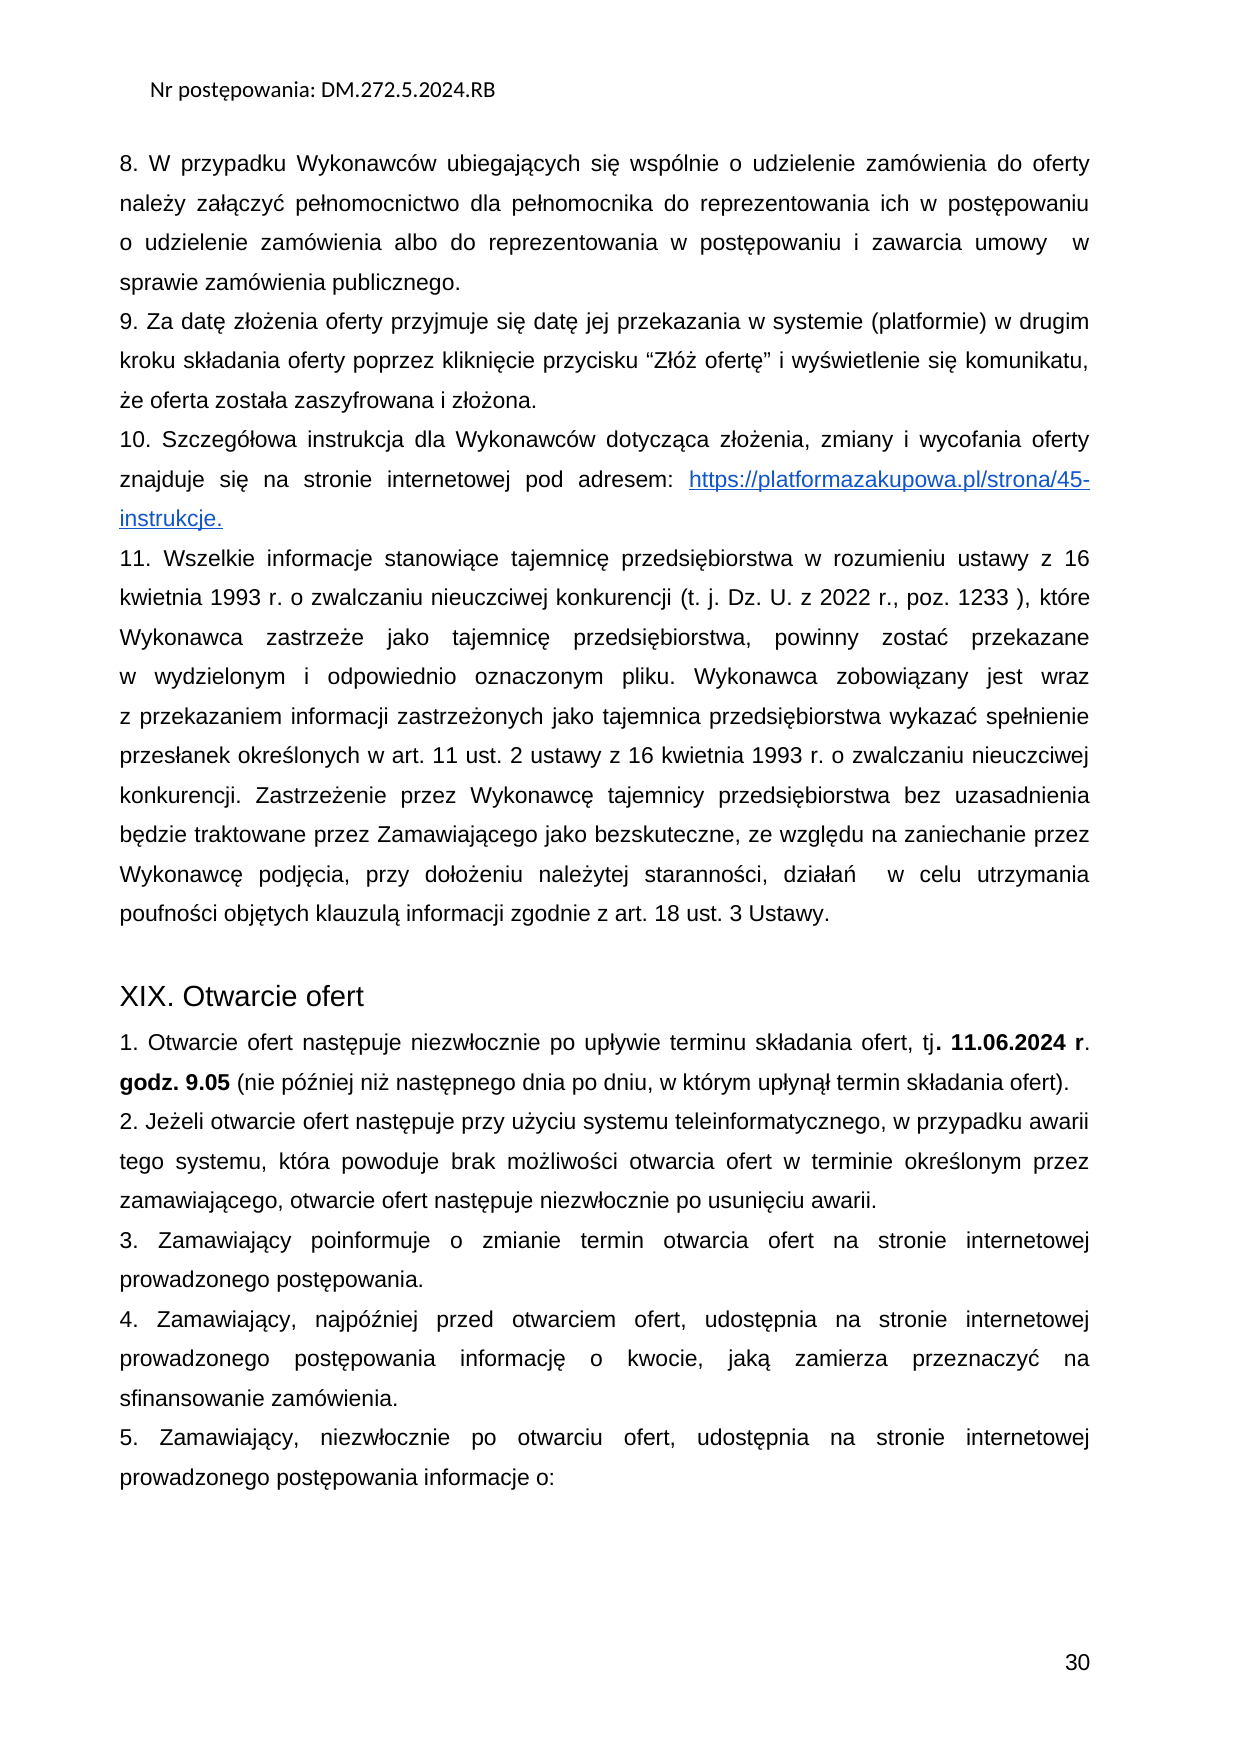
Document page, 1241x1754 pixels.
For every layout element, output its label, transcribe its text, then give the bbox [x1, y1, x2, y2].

text 4. Zamawiający, najpóźniej przed otwarciem ofert, udostępnia na stronie internetowej prowadzonego postępowania informację o kwocie, jaką zamierza przeznaczyć na sfinansowanie zamówienia. [119, 1306, 1090, 1411]
text 5. Zamawiający, niezwłocznie po otwarciu ofert, udostępnia na stronie internetowej prowadzonego postępowania informacje o: [119, 1424, 1090, 1490]
text 3. Zamawiający poinformuje o zmianie termin otwarcia ofert na stronie internetowej prowadzonego postępowania. [119, 1227, 1090, 1293]
text XIX. Otwarcie ofert [119, 979, 1090, 1013]
text 8. W przypadku Wykonawców ubiegających się wspólnie o udzielenie zamówienia do oferty należy załączyć pełnomocnictwo dla pełnomocnika do reprezentowania ich w postępowaniu o udzielenie zamówienia albo do reprezentowania w postępowaniu i zawarcia umowy w sprawie zamówienia publicznego. [119, 150, 1090, 295]
text 9. Za datę złożenia oferty przyjmuje się datę jej przekazania w systemie (platformie) w drugim kroku składania oferty poprzez kliknięcie przycisku “Złóż ofertę” i wyświetlenie się komunikatu, że oferta została zaszyfrowana i złożona. [119, 308, 1090, 413]
text 2. Jeżeli otwarcie ofert następuje przy użyciu systemu teleinformatycznego, w przypadku awarii tego systemu, która powoduje brak możliwości otwarcia ofert w terminie określonym przez zamawiającego, otwarcie ofert następuje niezwłocznie po usunięciu awarii. [119, 1108, 1090, 1214]
text 11. Wszelkie informacje stanowiące tajemnicę przedsiębiorstwa w rozumieniu ustawy z 16 kwietnia 1993 r. o zwalczaniu nieuczciwej konkurencji (t. j. Dz. U. z 2022 r., poz. 1233 ), które Wykonawca zastrzeże jako tajemnicę przedsiębiorstwa, powinny zostać przekazane w wydzielonym i odpowiednio oznaczonym pliku. Wykonawca zobowiązany jest wraz z przekazaniem informacji zastrzeżonych jako tajemnica przedsiębiorstwa wykazać spełnienie przesłanek określonych w art. 11 ust. 2 ustawy z 16 kwietnia 1993 r. o zwalczaniu nieuczciwej konkurencji. Zastrzeżenie przez Wykonawcę tajemnicy przedsiębiorstwa bez uzasadnienia będzie traktowane przez Zamawiającego jako bezskuteczne, ze względu na zaniechanie przez Wykonawcę podjęcia, przy dołożeniu należytej staranności, działań w celu utrzymania poufności objętych klauzulą informacji zgodnie z art. 18 ust. 3 Ustawy. [119, 545, 1090, 926]
text 1. Otwarcie ofert następuje niezwłocznie po upływie terminu składania ofert, tj. 11.06.2024 r. godz. 9.05 (nie później niż następnego dnia po dniu, w którym upłynął termin składania ofert). [119, 1029, 1090, 1095]
text 10. Szczegółowa instrukcja dla Wykonawców dotycząca złożenia, zmiany i wycofania oferty znajduje się na stronie internetowej pod adresem: https://platformazakupowa.pl/strona/45-instrukcje. [119, 426, 1090, 532]
